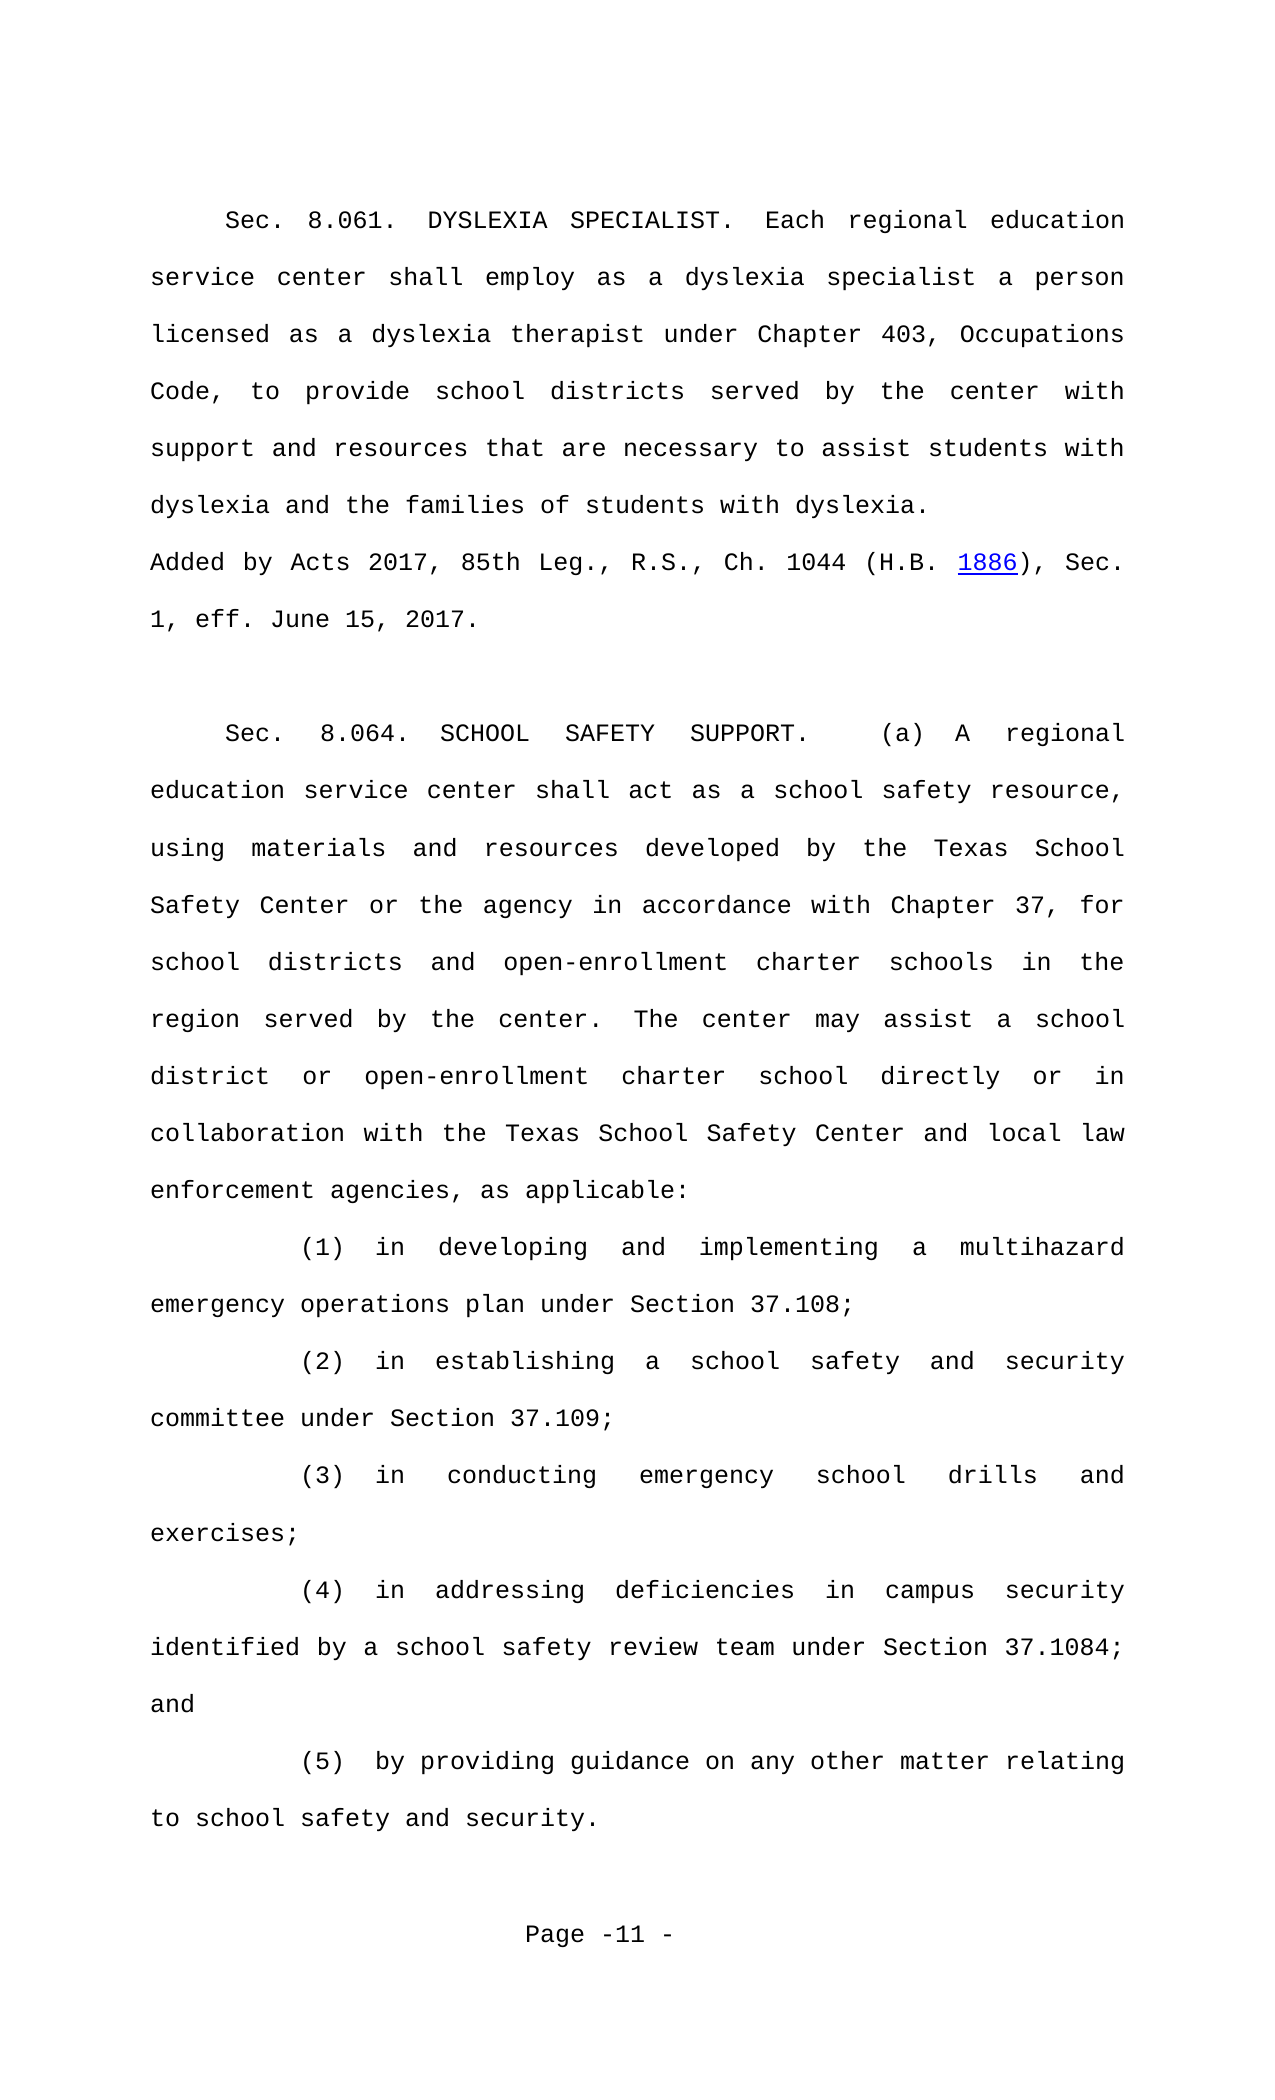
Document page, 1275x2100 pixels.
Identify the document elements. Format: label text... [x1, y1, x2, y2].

text Added by Acts 2017, 85th Leg., R.S., Ch. 1044 (H.B. 1886), Sec. 1, eff. June 15, 2017. [150, 549, 1125, 635]
text Sec. 8.064. SCHOOL SAFETY SUPPORT. (a) A regional education service center shall act as a school safety resource, using materials and resources developed by the Texas School Safety Center or the agency in accordance with Chapter 37, for school districts and open-enrollment charter schools in the region served by the center. The center may assist a school district or open-enrollment charter school directly or in collaboration with the Texas School Safety Center and local law enforcement agencies, as applicable: [150, 721, 1125, 1206]
text (1) in developing and implementing a multihazard emergency operations plan under Section 37.108; [150, 1234, 1125, 1320]
text (4) in addressing deficiencies in campus security identified by a school safety review team under Section 37.1084; and [150, 1577, 1125, 1720]
text Sec. 8.061. DYSLEXIA SPECIALIST. Each regional education service center shall employ as a dyslexia specialist a person licensed as a dyslexia therapist under Chapter 403, Occupations Code, to provide school districts served by the center with support and resources that are necessary to assist students with dyslexia and the families of students with dyslexia. [150, 207, 1125, 521]
text (5) by providing guidance on any other matter relating to school safety and security. [150, 1748, 1125, 1834]
text (2) in establishing a school safety and security committee under Section 37.109; [150, 1349, 1125, 1434]
text (3) in conducting emergency school drills and exercises; [150, 1463, 1125, 1548]
